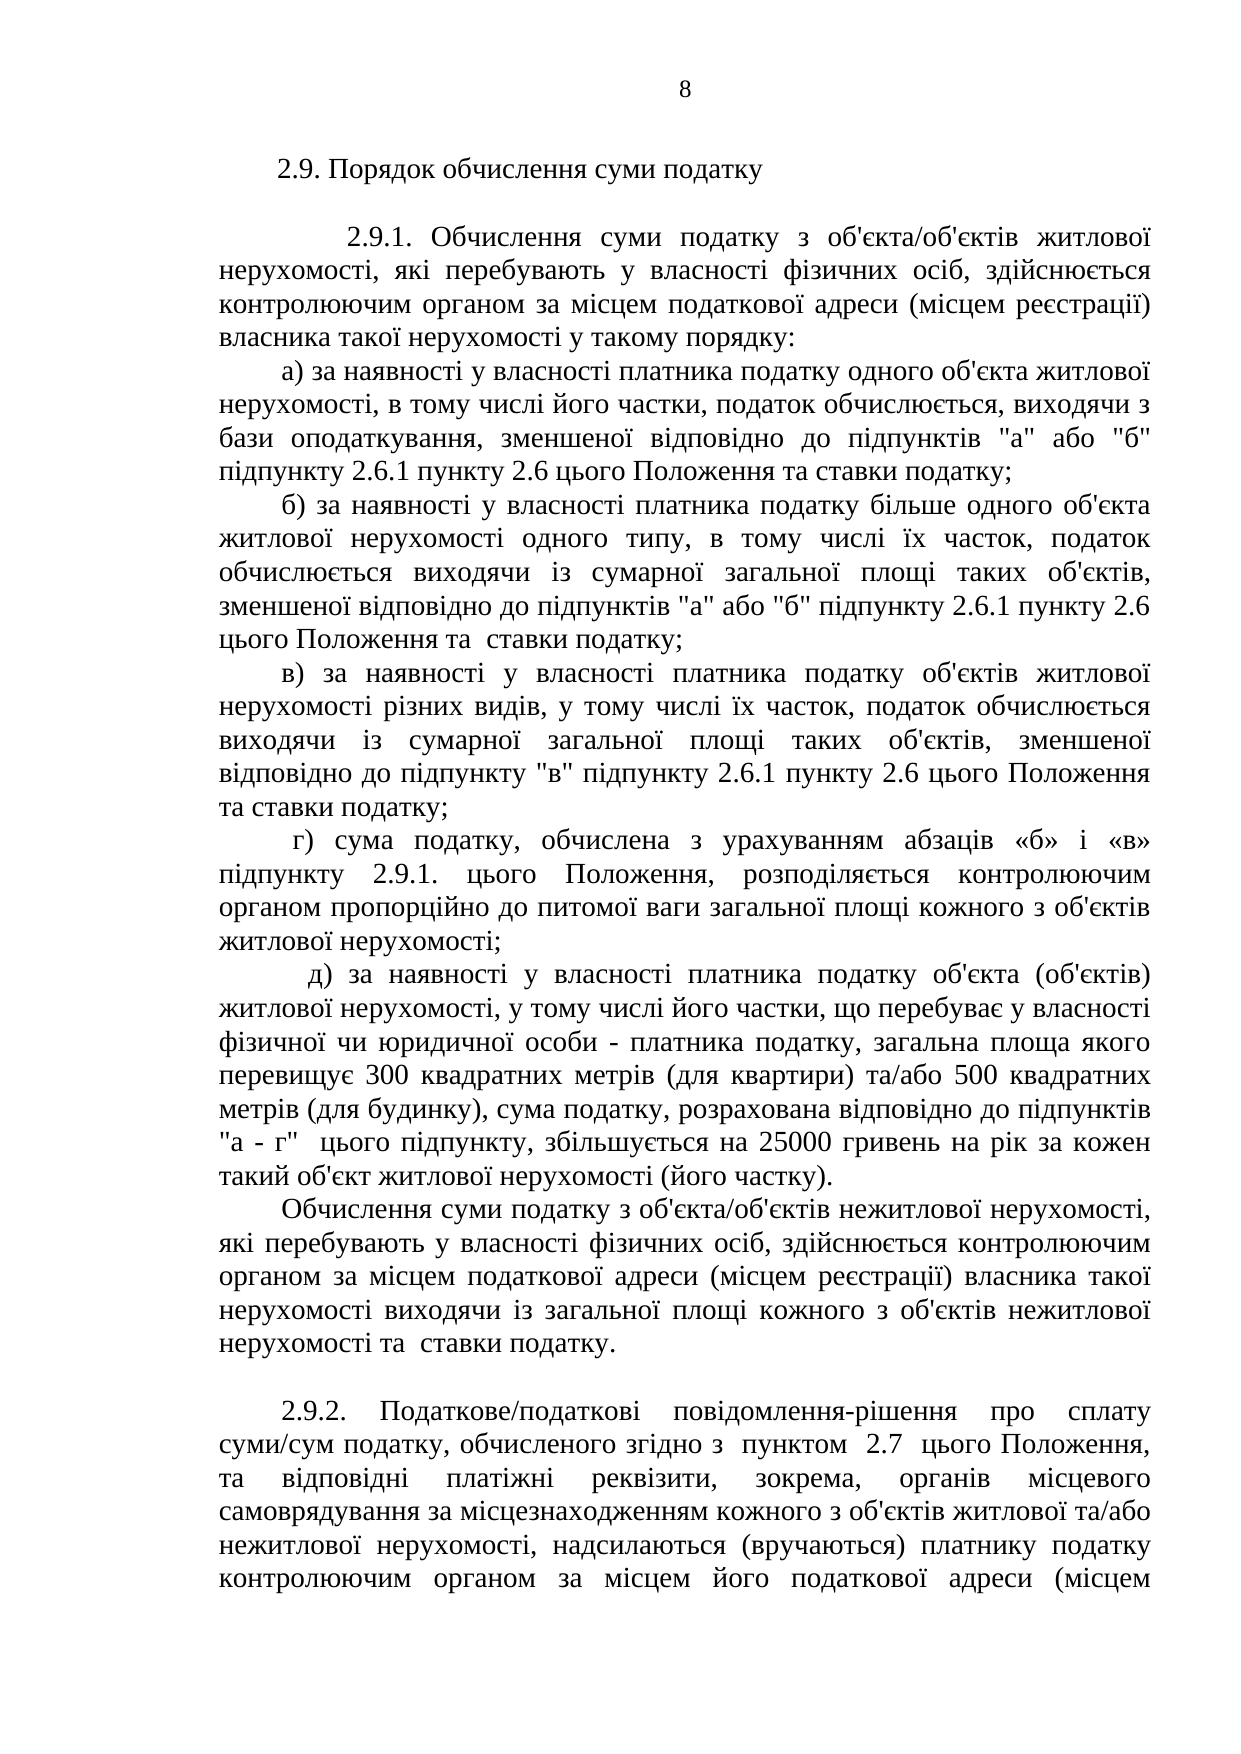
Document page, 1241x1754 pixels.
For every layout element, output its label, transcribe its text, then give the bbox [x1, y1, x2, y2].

text 2.9. Порядок обчислення суми податку [218, 152, 1152, 185]
text Обчислення суми податку з об'єкта/об'єктів нежитлової нерухомості, які перебувають у власності фізичних осіб, здійснюється контролюючим органом за місцем податкової адреси (місцем реєстрації) власника такої нерухомості виходячи із загальної площі кожного з об'єктів нежитлової нерухомості та ставки податку. [218, 1191, 1152, 1359]
text д) за наявності у власності платника податку об'єкта (об'єктів) житлової нерухомості, у тому числі його частки, що перебуває у власності фізичної чи юридичної особи - платника податку, загальна площа якого перевищує 300 квадратних метрів (для квартири) та/або 500 квадратних метрів (для будинку), сума податку, розрахована відповідно до підпунктів "а - г" цього підпункту, збільшується на 25000 гривень на рік за кожен такий об'єкт житлової нерухомості (його частку). [218, 957, 1152, 1191]
text 2.9.1. Обчислення суми податку з об'єкта/об'єктів житлової нерухомості, які перебувають у власності фізичних осіб, здійснюється контролюючим органом за місцем податкової адреси (місцем реєстрації) власника такої нерухомості у такому порядку: [218, 219, 1152, 353]
text в) за наявності у власності платника податку об'єктів житлової нерухомості різних видів, у тому числі їх часток, податок обчислюється виходячи із сумарної загальної площі таких об'єктів, зменшеної відповідно до підпункту "в" підпункту 2.6.1 пункту 2.6 цього Положення та ставки податку; [218, 655, 1152, 822]
text а) за наявності у власності платника податку одного об'єкта житлової нерухомості, в тому числі його частки, податок обчислюється, виходячи з бази оподаткування, зменшеної відповідно до підпунктів "а" або "б" підпункту 2.6.1 пункту 2.6 цього Положення та ставки податку; [218, 353, 1152, 487]
text б) за наявності у власності платника податку більше одного об'єкта житлової нерухомості одного типу, в тому числі їх часток, податок обчислюється виходячи із сумарної загальної площі таких об'єктів, зменшеної відповідно до підпунктів "а" або "б" підпункту 2.6.1 пункту 2.6 цього Положення та ставки податку; [218, 487, 1152, 655]
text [218, 1393, 1152, 1594]
text г) сума податку, обчислена з урахуванням абзаців «б» і «в» підпункту 2.9.1. цього Положення, розподіляється контролюючим органом пропорційно до питомої ваги загальної площі кожного з об'єктів житлової нерухомості; [218, 822, 1152, 957]
